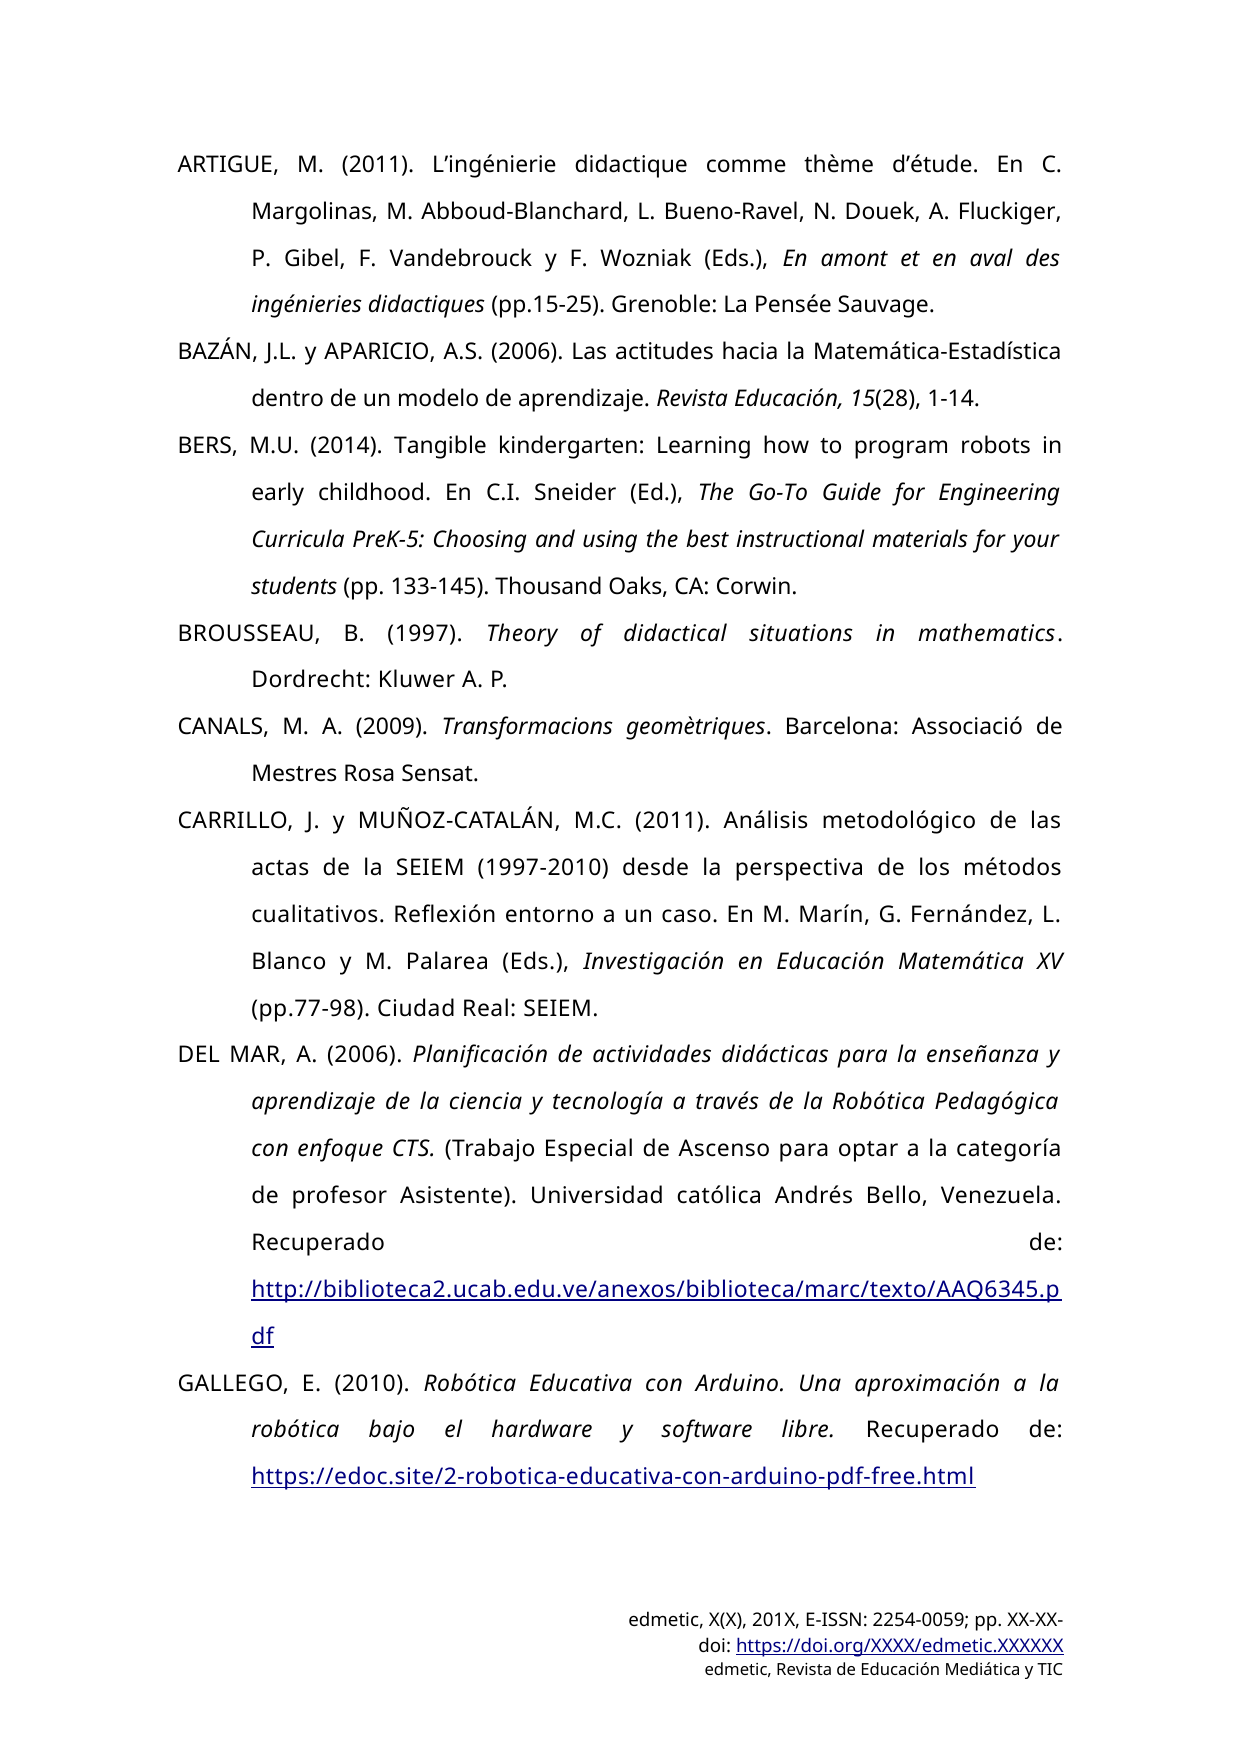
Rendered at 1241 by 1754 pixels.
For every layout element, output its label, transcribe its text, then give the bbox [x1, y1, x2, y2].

title BROUSSEAU, B. (1997). Theory of didactical situations in mathematics. Dordrecht: Kluwer A. P. [177, 616, 1063, 694]
text BAZÁN, J.L. y APARICIO, A.S. (2006). Las actitudes hacia la Matemática-Estadística dentro de un modelo de aprendizaje. Revista Educación, 15(28), 1-14. [177, 335, 1063, 413]
title CARRILLO, J. y MUÑOZ-CATALÁN, M.C. (2011). Análisis metodológico de las actas de la SEIEM (1997-2010) desde la perspectiva de los métodos cualitativos. Reflexión entorno a un caso. En M. Marín, G. Fernández, L. Blanco y M. Palarea (Eds.), Investigación en Educación Matemática XV (pp.77-98). Ciudad Real: SEIEM. [177, 804, 1063, 1023]
text CANALS, M. A. (2009). Transformacions geomètriques. Barcelona: Associació de Mestres Rosa Sensat. [177, 710, 1063, 788]
title GALLEGO, E. (2010). Robótica Educativa con Arduino. Una aproximación a la robótica bajo el hardware y software libre. Recuperado de: https://edoc.site/2-robotica-educativa-con-arduino-pdf-free.html [177, 1366, 1063, 1491]
title DEL MAR, A. (2006). Planificación de actividades didácticas para la enseñanza y aprendizaje de la ciencia y tecnología a través de la Robótica Pedagógica con enfoque CTS. (Trabajo Especial de Ascenso para optar a la categoría de profesor Asistente). Universidad católica Andrés Bello, Venezuela. Recuperado de: http://biblioteca2.ucab.edu.ve/anexos/biblioteca/marc/texto/AAQ6345.pdf [177, 1038, 1063, 1351]
text BERS, M.U. (2014). Tangible kindergarten: Learning how to program robots in early childhood. En C.I. Sneider (Ed.), The Go-To Guide for Engineering Curricula PreK-5: Choosing and using the best instructional materials for your students (pp. 133-145). Thousand Oaks, CA: Corwin. [177, 429, 1063, 601]
text ARTIGUE, M. (2011). L’ingénierie didactique comme thème d’étude. En C. Margolinas, M. Abboud-Blanchard, L. Bueno-Ravel, N. Douek, A. Fluckiger, P. Gibel, F. Vandebrouck y F. Wozniak (Eds.), En amont et en aval des ingénieries didactiques (pp.15-25). Grenoble: La Pensée Sauvage. [177, 148, 1063, 319]
